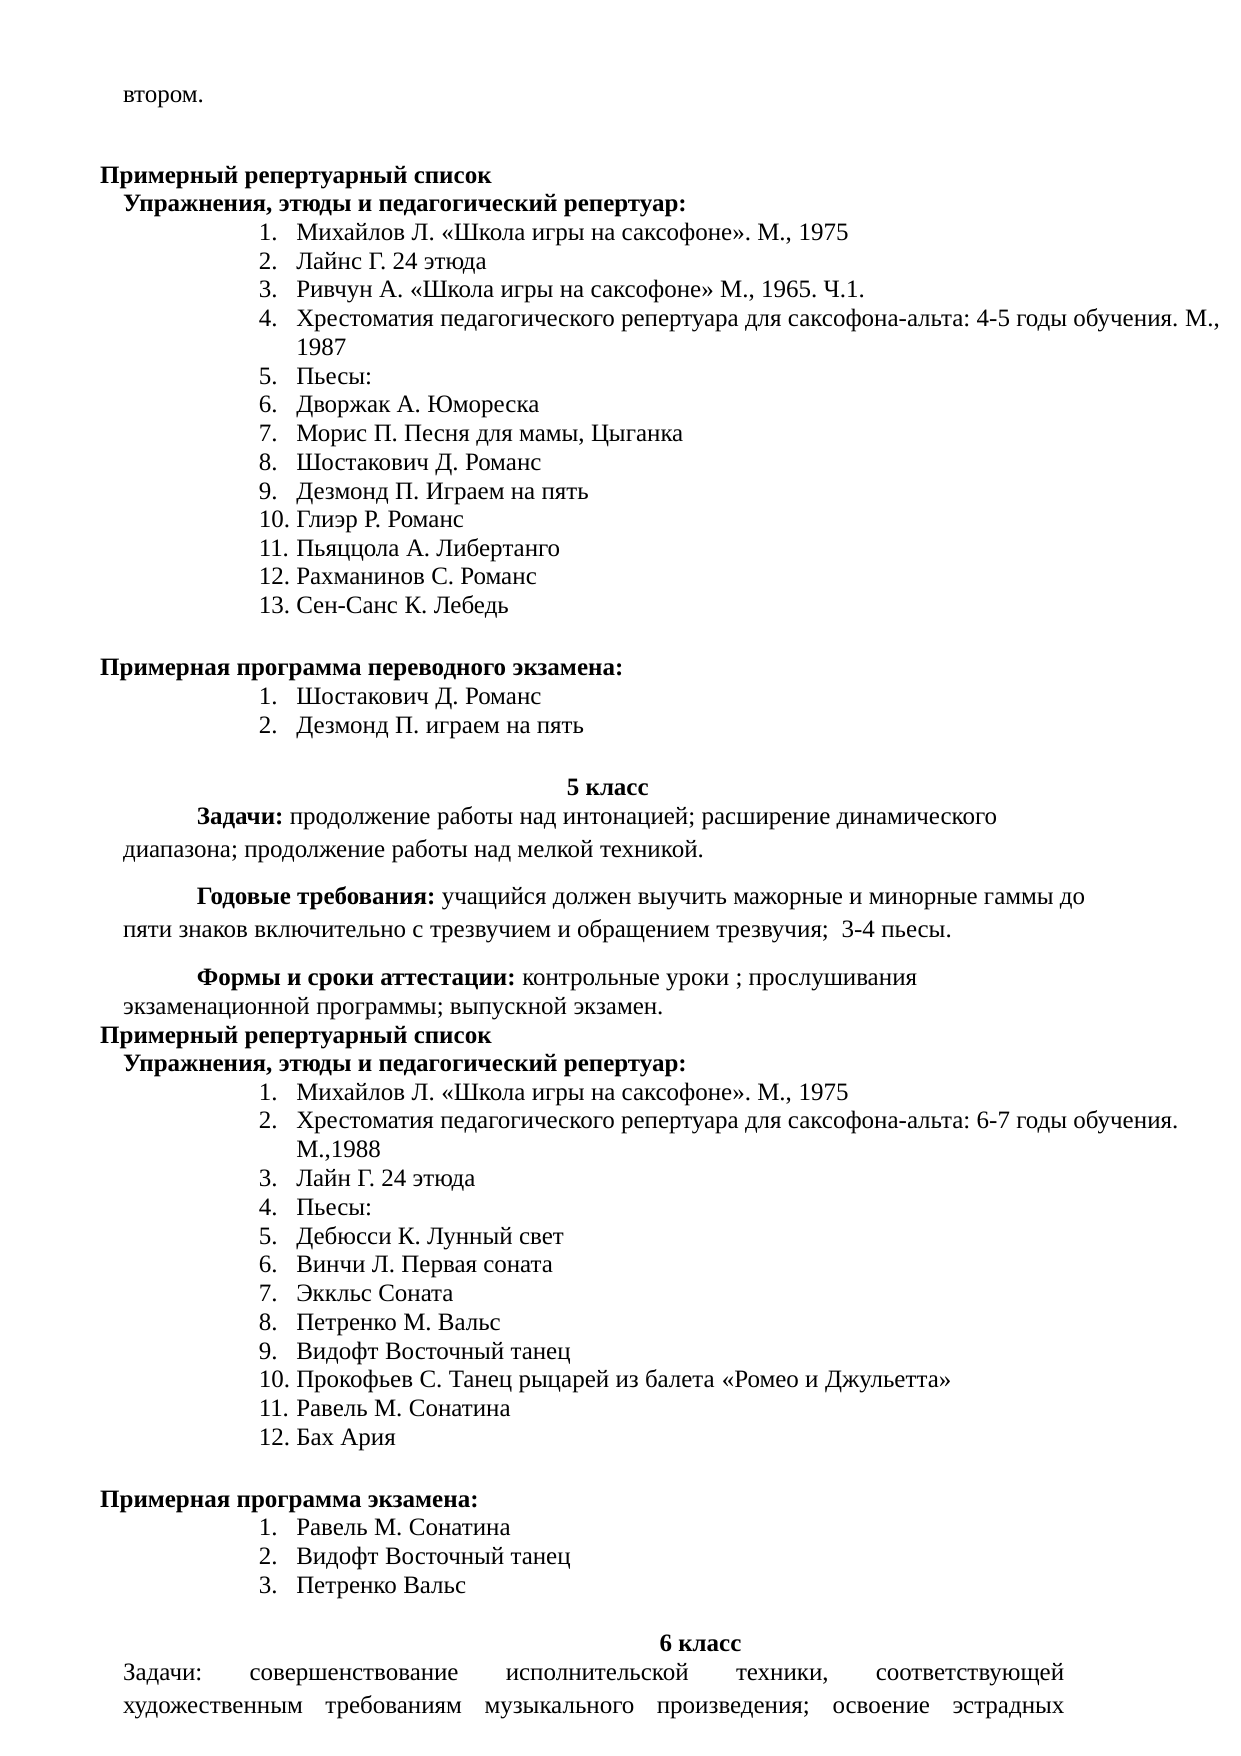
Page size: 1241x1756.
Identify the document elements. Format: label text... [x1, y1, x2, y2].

list 5 класс [567, 772, 1240, 801]
list Михайлов Л. «Школа игры на саксофоне». М., 1975 [258, 1077, 1240, 1106]
list Шостакович Д. Романс [258, 447, 1240, 476]
list Примерный репертуарный список [100, 1020, 1240, 1048]
list Прокофьев С. Танец рыцарей из балета «Ромео и Джульетта» [258, 1364, 1240, 1393]
text Годовые требования: учащийся должен выучить мажорные и минорные гаммы до пяти знаков включительно с трезвучием и обращением трезвучия; 3-4 пьесы. [123, 881, 1093, 943]
list Ривчун А. «Школа игры на саксофоне» М., 1965. Ч.1. [258, 274, 1240, 303]
list Дворжак А. Юмореска [258, 389, 1240, 418]
list Равель М. Сонатина [258, 1393, 1240, 1422]
list Видофт Восточный танец [258, 1541, 1240, 1570]
list Глиэр Р. Романс [258, 504, 1240, 533]
list Эккльс Соната [258, 1278, 1240, 1307]
text Упражнения, этюды и педагогический репертуар: [123, 1048, 1240, 1077]
list Дезмонд П. играем на пять [258, 710, 1240, 739]
list 6 класс [160, 1628, 1240, 1657]
text Формы и сроки аттестации: контрольные уроки ; прослушивания экзаменационной программы; выпускной экзамен. [123, 962, 921, 1019]
list Пьесы: [258, 1192, 1240, 1221]
list Лайнс Г. 24 этюда [258, 246, 1240, 274]
list Равель М. Сонатина [258, 1513, 1240, 1541]
list Примерная программа переводного экзамена: [100, 653, 1240, 681]
list Сен-Санс К. Лебедь [258, 591, 1240, 619]
list Лайн Г. 24 этюда [258, 1163, 1240, 1192]
list Видофт Восточный танец [258, 1336, 1240, 1364]
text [123, 79, 1018, 108]
list Пьесы: [258, 361, 1240, 389]
list Петренко М. Вальс [258, 1307, 1240, 1336]
list Михайлов Л. «Школа игры на саксофоне». М., 1975 [258, 217, 1240, 246]
list Бах Ария [258, 1422, 1240, 1451]
list Рахманинов С. Романс [258, 562, 1240, 591]
list Петренко Вальс [258, 1570, 1240, 1599]
list Винчи Л. Первая соната [258, 1249, 1240, 1278]
text Упражнения, этюды и педагогический репертуар: [123, 189, 1240, 217]
list Морис П. Песня для мамы, Цыганка [258, 418, 1240, 447]
list Примерный репертуарный список [100, 160, 1240, 189]
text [123, 1657, 1064, 1718]
text Задачи: продолжение работы над интонацией; расширение динамического диапазона; продолжение работы над мелкой техникой. [123, 801, 1083, 863]
list Дебюсси К. Лунный свет [258, 1221, 1240, 1249]
list Пьяццола А. Либертанго [258, 533, 1240, 562]
list Примерная программа экзамена: [100, 1484, 1240, 1513]
list Хрестоматия педагогического репертуара для саксофона-альта: 4-5 годы обучения. М., 1987 [258, 303, 1240, 361]
list Шостакович Д. Романс [258, 681, 1240, 710]
list Дезмонд П. Играем на пять [258, 476, 1240, 504]
list Хрестоматия педагогического репертуара для саксофона-альта: 6-7 годы обучения. М.,1988 [258, 1106, 1240, 1163]
